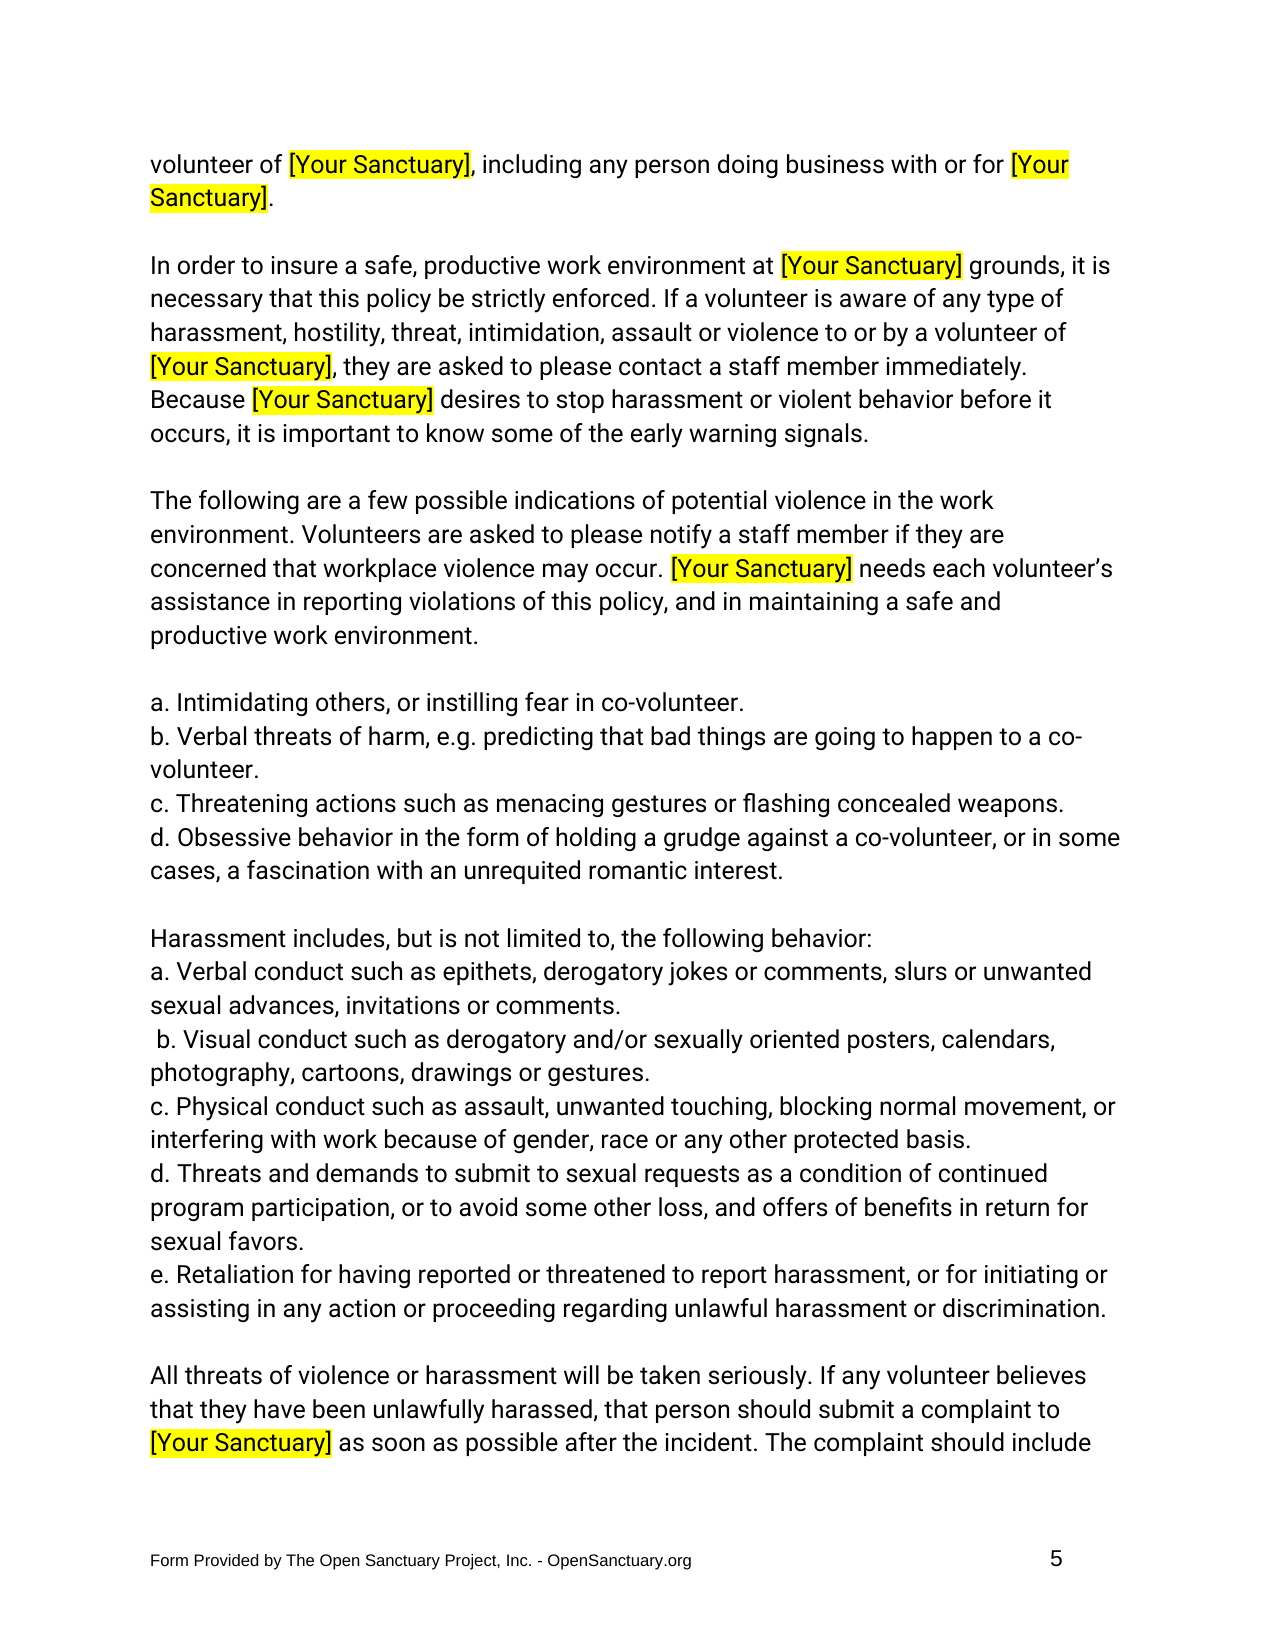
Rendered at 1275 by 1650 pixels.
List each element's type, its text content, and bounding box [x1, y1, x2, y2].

text c. Threatening actions such as menacing gestures or flashing concealed weapons. [150, 789, 1125, 818]
text The following are a few possible indications of potential violence in the work environment. Volunteers are asked to please notify a staff member if they are concerned that workplace violence may occur. [Your Sanctuary] needs each volunteer’s assistance in reporting violations of this policy, and in maintaining a safe and productive work environment. [150, 486, 1125, 650]
text a. Intimidating others, or instilling fear in co-volunteer. [150, 688, 1125, 718]
text a. Verbal conduct such as epithets, derogatory jokes or comments, slurs or unwanted sexual advances, invitations or comments. [150, 957, 1125, 1020]
text Harassment includes, but is not limited to, the following behavior: [150, 924, 1125, 953]
text b. Verbal threats of harm, e.g. predicting that bad things are going to happen to a co-volunteer. [150, 722, 1125, 785]
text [150, 150, 1125, 213]
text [150, 1361, 1125, 1458]
text c. Physical conduct such as assault, unwanted touching, blocking normal movement, or interfering with work because of gender, race or any other protected basis. [150, 1092, 1125, 1155]
text d. Threats and demands to submit to sexual requests as a condition of continued program participation, or to avoid some other loss, and offers of benefits in return for sexual favors. [150, 1159, 1125, 1256]
text b. Visual conduct such as derogatory and/or sexually oriented posters, calendars, photography, cartoons, drawings or gestures. [150, 1025, 1125, 1088]
text d. Obsessive behavior in the form of holding a grudge against a co-volunteer, or in some cases, a fascination with an unrequited romantic interest. [150, 823, 1125, 886]
text e. Retaliation for having reported or threatened to report harassment, or for initiating or assisting in any action or proceeding regarding unlawful harassment or discrimination. [150, 1260, 1125, 1323]
text In order to insure a safe, productive work environment at [Your Sanctuary] grounds, it is necessary that this policy be strictly enforced. If a volunteer is aware of any type of harassment, hostility, threat, intimidation, assault or violence to or by a volunteer of [Your Sanctuary], they are asked to please contact a staff member immediately. Because [Your Sanctuary] desires to stop harassment or violent behavior before it occurs, it is important to know some of the early warning signals. [150, 251, 1125, 448]
